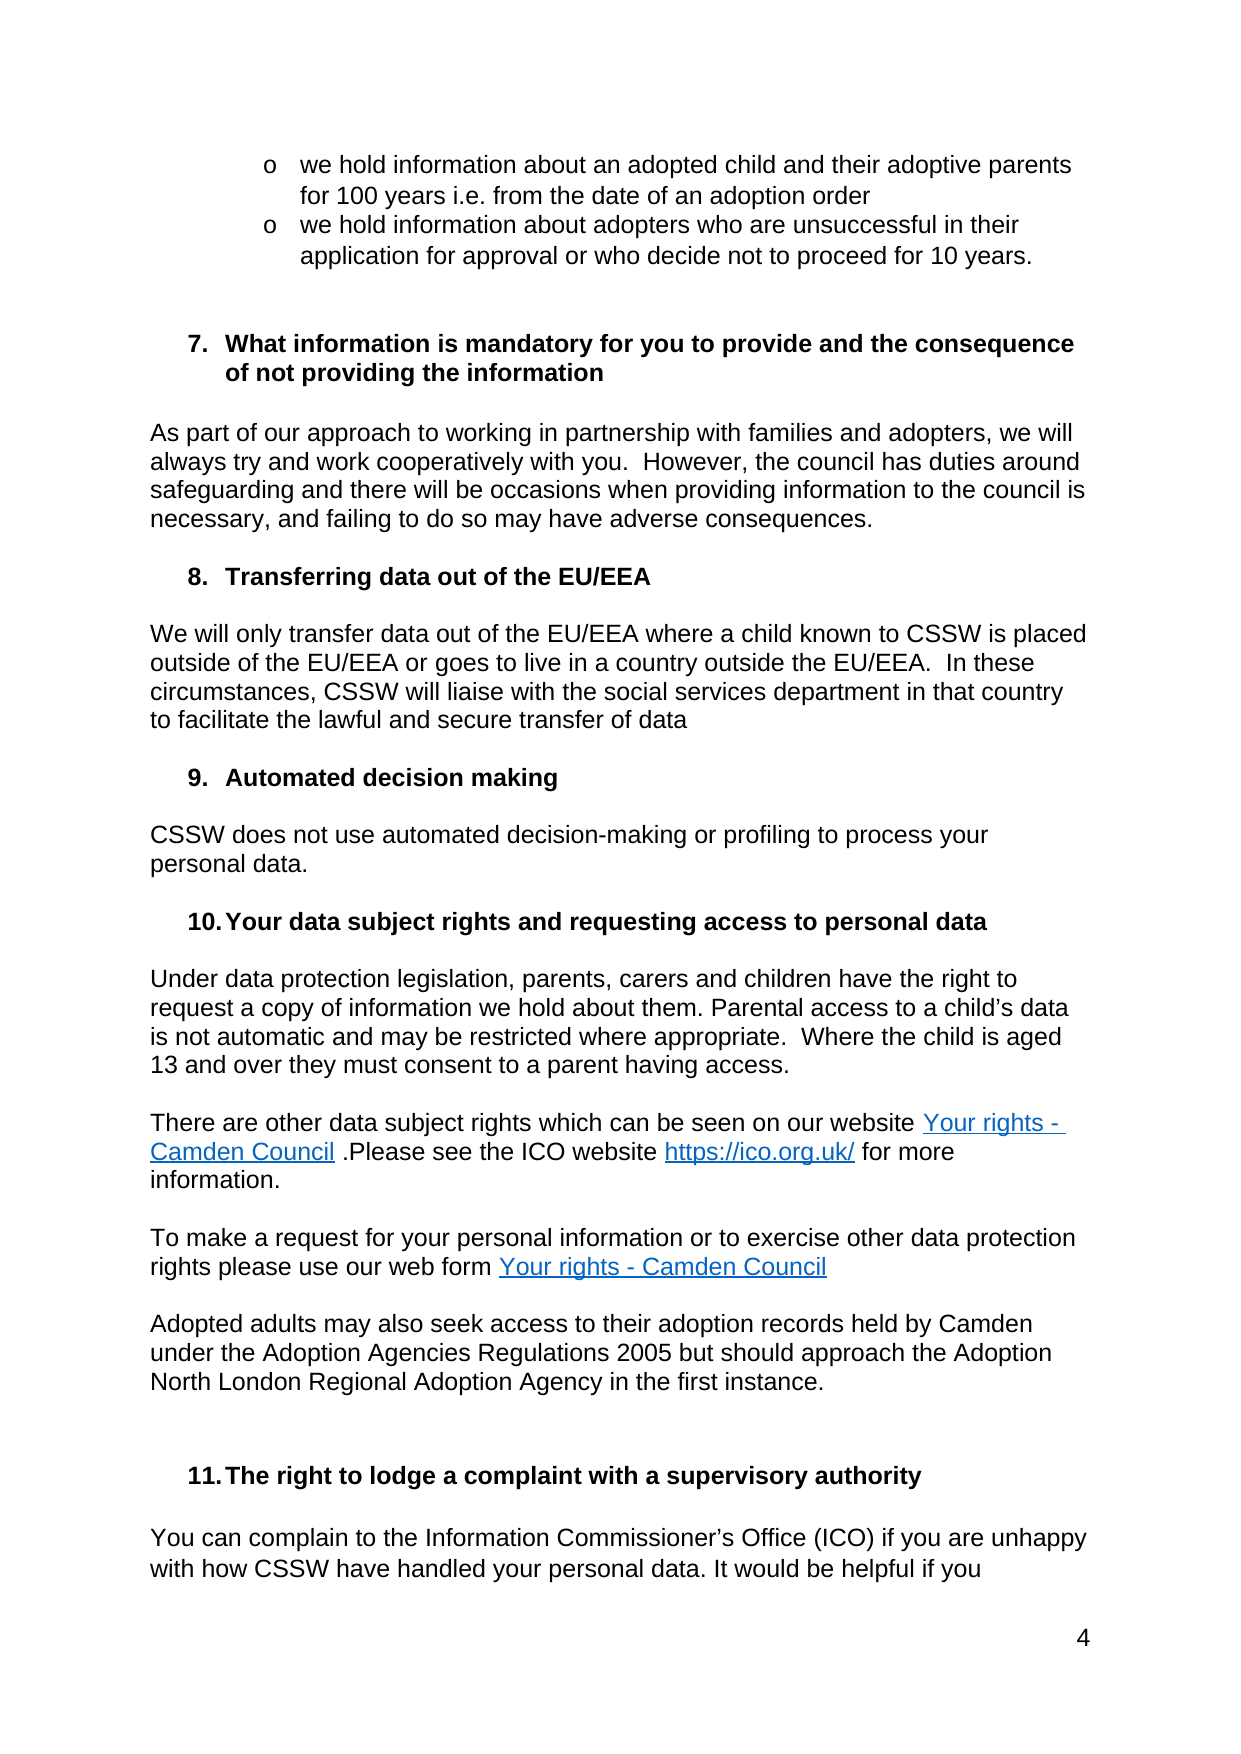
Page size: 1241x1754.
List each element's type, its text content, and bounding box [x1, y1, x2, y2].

text We will only transfer data out of the EU/EEA where a child known to CSSW is placed outside of the EU/EEA or goes to live in a country outside the EU/EEA. In these circumstances, CSSW will liaise with the social services department in that country to facilitate the lawful and secure transfer of data [150, 619, 1090, 734]
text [150, 1523, 1090, 1583]
text There are other data subject rights which can be seen on our website Your rights - Camden Council .Please see the ICO website https://ico.org.uk/ for more information. [150, 1108, 1090, 1194]
text To make a request for your personal information or to exercise other data protection rights please use our web form Your rights - Camden Council [150, 1223, 1090, 1280]
list Automated decision making [187, 763, 1090, 791]
list we hold information about adopters who are unsuccessful in their application for approval or who decide not to proceed for 10 years. [262, 210, 1090, 269]
list Your data subject rights and requesting access to personal data [187, 906, 1090, 935]
text Adopted adults may also seek access to their adoption records held by Camden under the Adoption Agencies Regulations 2005 but should approach the Adoption North London Regional Adoption Agency in the first instance. [150, 1309, 1090, 1395]
list we hold information about an adopted child and their adoptive parents for 100 years i.e. from the date of an adoption order [262, 150, 1090, 210]
list Transferring data out of the EU/EEA [187, 561, 1090, 590]
text CSSW does not use automated decision-making or profiling to process your personal data. [150, 820, 1090, 878]
list What information is mandatory for you to provide and the consequence of not providing the information [187, 329, 1090, 387]
text As part of our approach to working in partnership with families and adopters, we will always try and work cooperatively with you. However, the council has duties around safeguarding and there will be occasions when providing information to the council is necessary, and failing to do so may have adverse consequences. [150, 418, 1090, 533]
text Under data protection legislation, parents, carers and children have the right to request a copy of information we hold about them. Parental access to a child’s data is not automatic and may be restricted where appropriate. Where the child is aged 13 and over they must consent to a parent having access. [150, 964, 1090, 1079]
list The right to lodge a complaint with a supervisory authority [187, 1461, 1090, 1490]
